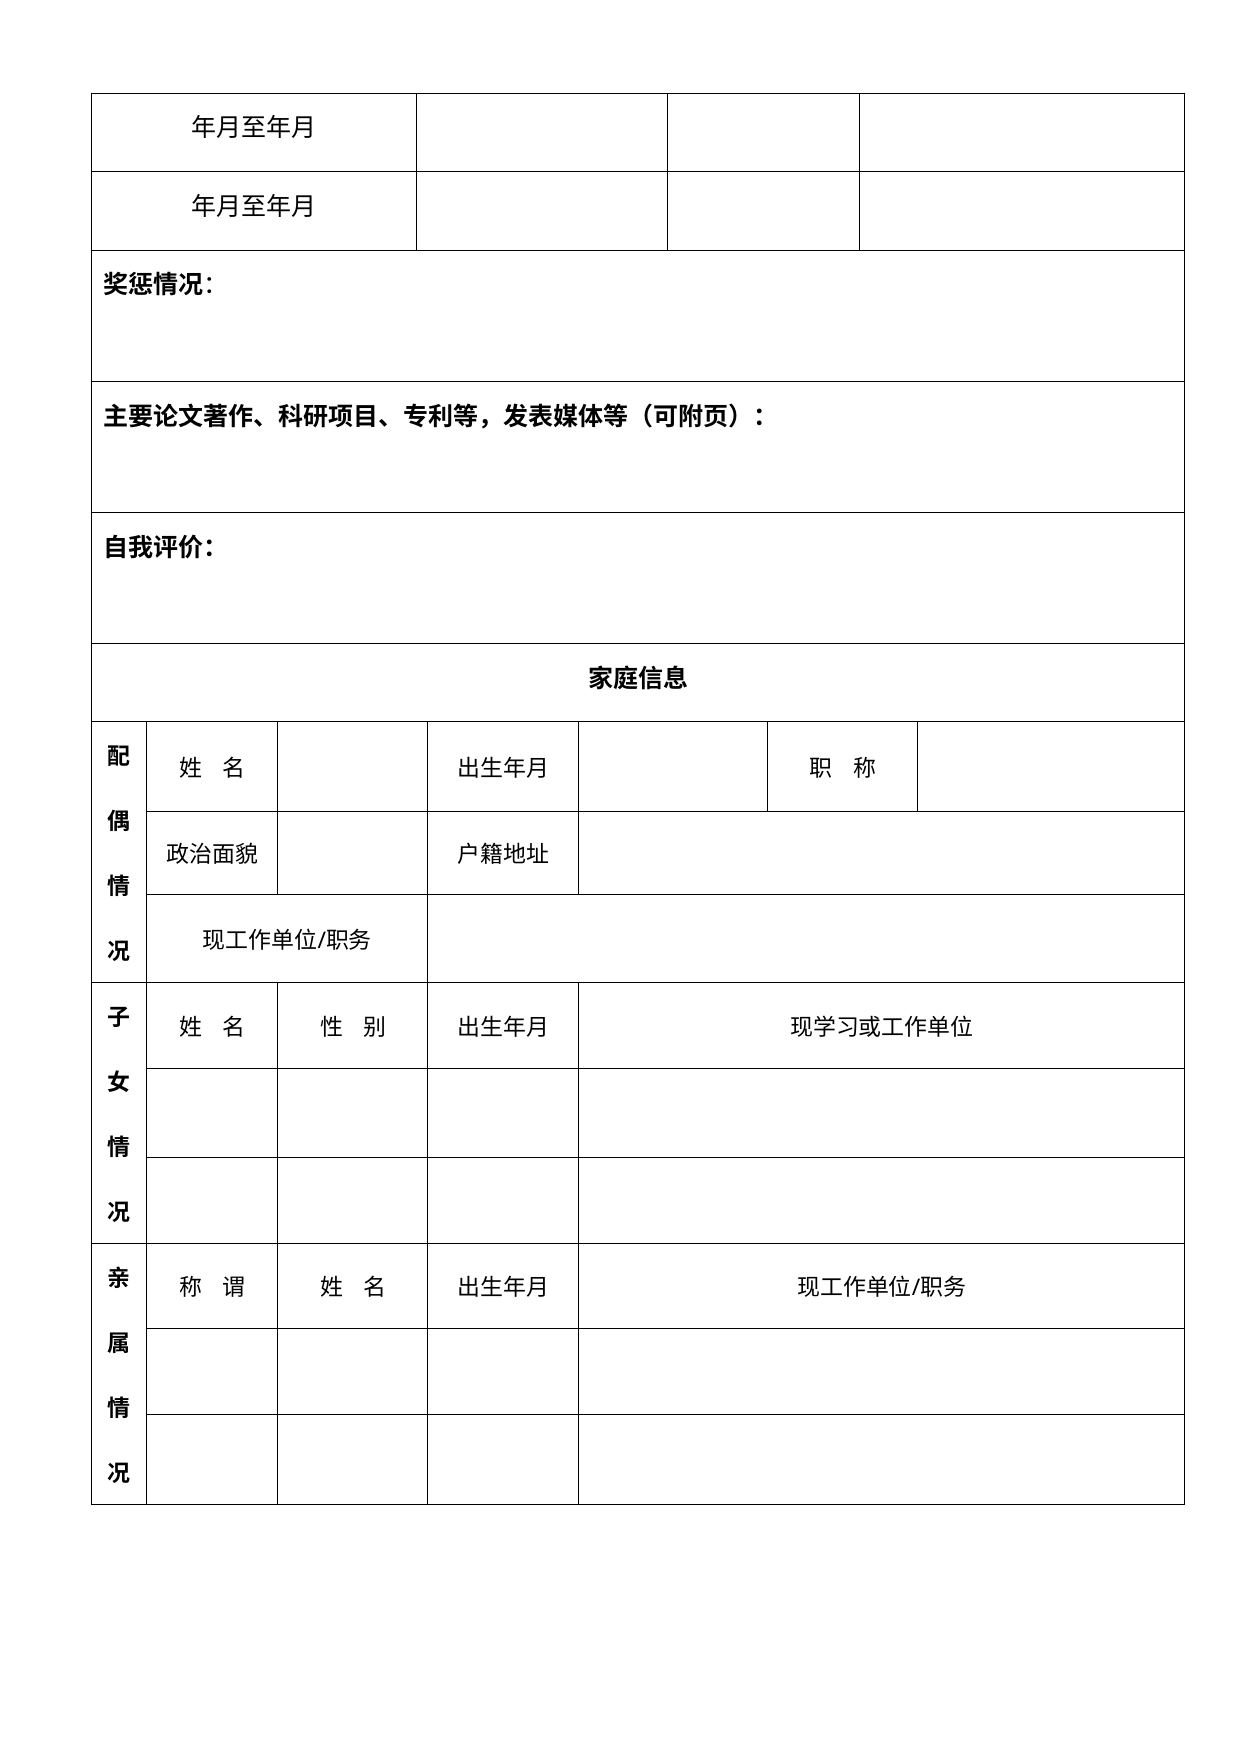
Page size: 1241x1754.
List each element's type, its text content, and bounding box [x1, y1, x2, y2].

table_cell [579, 1329, 1184, 1413]
table_cell [428, 1158, 578, 1243]
table_cell 出生年月 [428, 722, 578, 811]
table_cell [428, 1415, 578, 1504]
table_cell 姓 名 [147, 722, 277, 811]
table_cell [147, 1158, 277, 1243]
table_cell 配偶 情 况 [92, 722, 146, 982]
table_cell [147, 1415, 277, 1504]
table_cell 家庭信息 [92, 644, 1184, 721]
table_cell [860, 94, 1184, 171]
table_cell 职 称 [768, 722, 917, 811]
table_cell [428, 1069, 578, 1157]
table_cell [278, 1415, 427, 1504]
table_cell [417, 94, 667, 171]
table_cell 姓 名 [278, 1244, 427, 1327]
table_cell 年月至年月 [92, 94, 416, 171]
table_cell 姓 名 [147, 983, 277, 1068]
table_cell [278, 1158, 427, 1243]
table_cell [278, 1329, 427, 1413]
table_cell 出生年月 [428, 1244, 578, 1327]
table_cell [579, 1415, 1184, 1504]
table_cell 自我评价： [92, 513, 1184, 643]
table_cell [860, 172, 1184, 249]
table_cell 出生年月 [428, 983, 578, 1068]
table_cell 现工作单位/职务 [147, 895, 427, 982]
table_cell 称 谓 [147, 1244, 277, 1327]
table_cell 现学习或工作单位 [579, 983, 1184, 1068]
table_cell 政治面貌 [147, 812, 277, 894]
table_cell [147, 1329, 277, 1413]
table_cell 主要论文著作、科研项目、专利等，发表媒体等（可附页）： [92, 382, 1184, 512]
table_cell 亲 属 情 况 [92, 1244, 146, 1504]
table_cell 现工作单位/职务 [579, 1244, 1184, 1327]
table_cell [668, 94, 859, 171]
table_cell [147, 1069, 277, 1157]
table_cell 年月至年月 [92, 172, 416, 249]
table_cell [918, 722, 1184, 811]
table_cell [428, 1329, 578, 1413]
table_cell [417, 172, 667, 249]
table_cell [278, 812, 427, 894]
table_cell [579, 1158, 1184, 1243]
table_cell [579, 722, 767, 811]
table_cell 户籍地址 [428, 812, 578, 894]
table_cell 子 女 情 况 [92, 983, 146, 1243]
table_cell [278, 1069, 427, 1157]
table_cell [278, 722, 427, 811]
table_cell 奖惩情况： [92, 251, 1184, 381]
table_cell [579, 812, 1184, 894]
table_cell [428, 895, 1184, 982]
table_cell [579, 1069, 1184, 1157]
table_cell [668, 172, 859, 249]
table_cell 性 别 [278, 983, 427, 1068]
